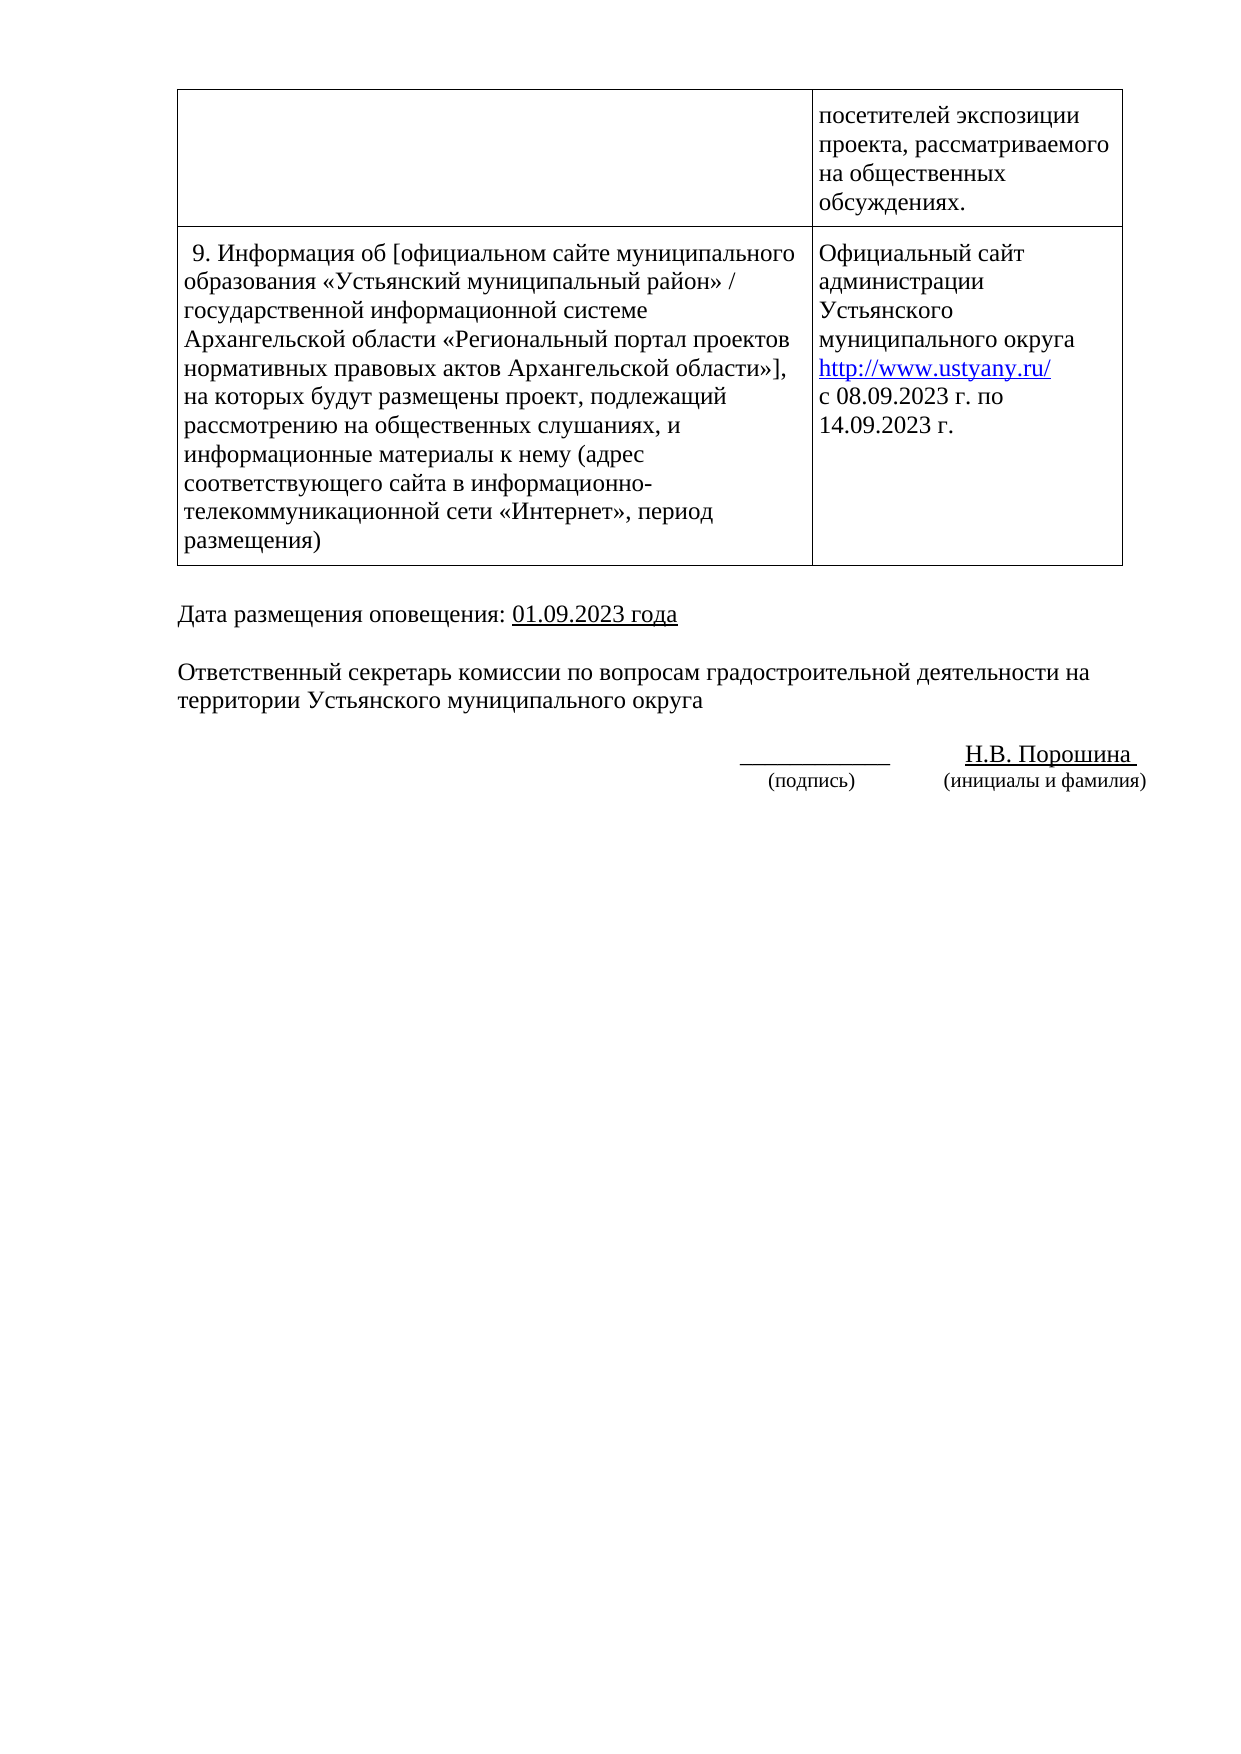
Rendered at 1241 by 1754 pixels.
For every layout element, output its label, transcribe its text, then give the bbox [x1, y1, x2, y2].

table_cell 9. Информация об [официальном сайте муниципального образования «Устьянский муниципальный район» / государственной информационной системе Архангельской области «Региональный портал проектов нормативных правовых актов Архангельской области»], на которых будут размещены проект, подлежащий рассмотрению на общественных слушаниях, и информационные материалы к нему (адрес соответствующего сайта в информационно-телекоммуникационной сети «Интернет», период размещения) [178, 227, 812, 564]
text (подпись) (инициалы и фамилия) [177, 768, 1152, 792]
text ____________ Н.В. Порошина [177, 739, 1152, 768]
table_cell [178, 90, 812, 226]
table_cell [813, 90, 1122, 226]
text Ответственный секретарь комиссии по вопросам градостроительной деятельности на территории Устьянского муниципального округа [177, 657, 1152, 714]
text Дата размещения оповещения: 01.09.2023 года [177, 599, 1152, 628]
table_cell Официальный сайт администрации Устьянского муниципального округа http://www.ustyany.ru/ с 08.09.2023 г. по 14.09.2023 г. [813, 227, 1122, 564]
